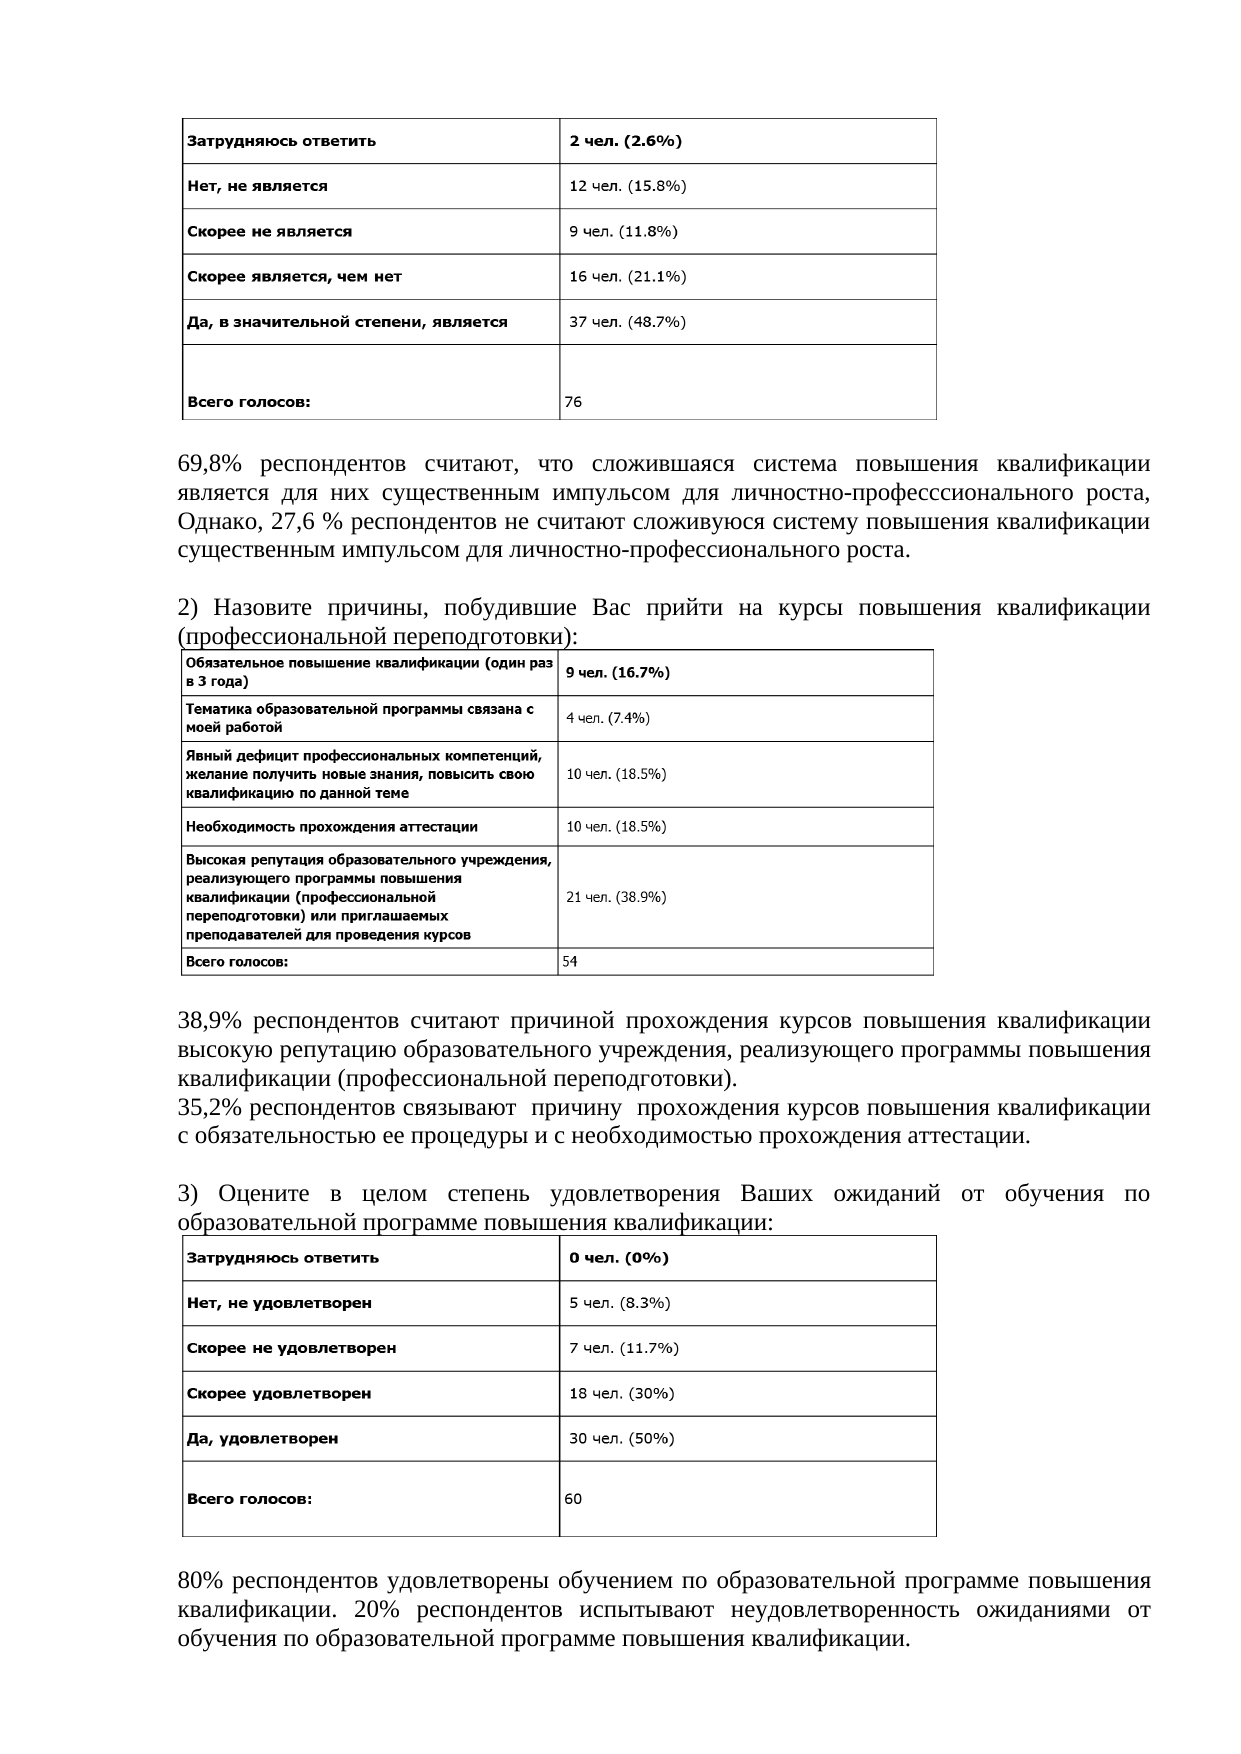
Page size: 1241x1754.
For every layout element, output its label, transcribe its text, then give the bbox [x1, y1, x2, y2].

text 69,8% респондентов считают, что сложившаяся система повышения квалификации является для них существенным импульсом для личностно-професссионального роста, Однако, 27,6 % респондентов не считают сложивуюся систему повышения квалификации существенным импульсом для личностно-профессионального роста. [177, 448, 1152, 563]
text 2) Назовите причины, побудившие Вас прийти на курсы повышения квалификации (профессиональной переподготовки): [177, 592, 1152, 649]
picture [177, 118, 937, 420]
picture [177, 1235, 937, 1537]
text 35,2% респондентов связывают причину прохождения курсов повышения квалификации с обязательностью ее процедуры и с необходимостью прохождения аттестации. [177, 1092, 1152, 1149]
text 80% респондентов удовлетворены обучением по образовательной программе повышения квалификации. 20% респондентов испытывают неудовлетворенность ожиданиями от обучения по образовательной программе повышения квалификации. [177, 1566, 1152, 1652]
picture [177, 649, 934, 977]
text 38,9% респондентов считают причиной прохождения курсов повышения квалификации высокую репутацию образовательного учреждения, реализующего программы повышения квалификации (профессиональной переподготовки). [177, 1005, 1152, 1092]
text 3) Оцените в целом степень удовлетворения Ваших ожиданий от обучения по образовательной программе повышения квалификации: [177, 1178, 1152, 1235]
